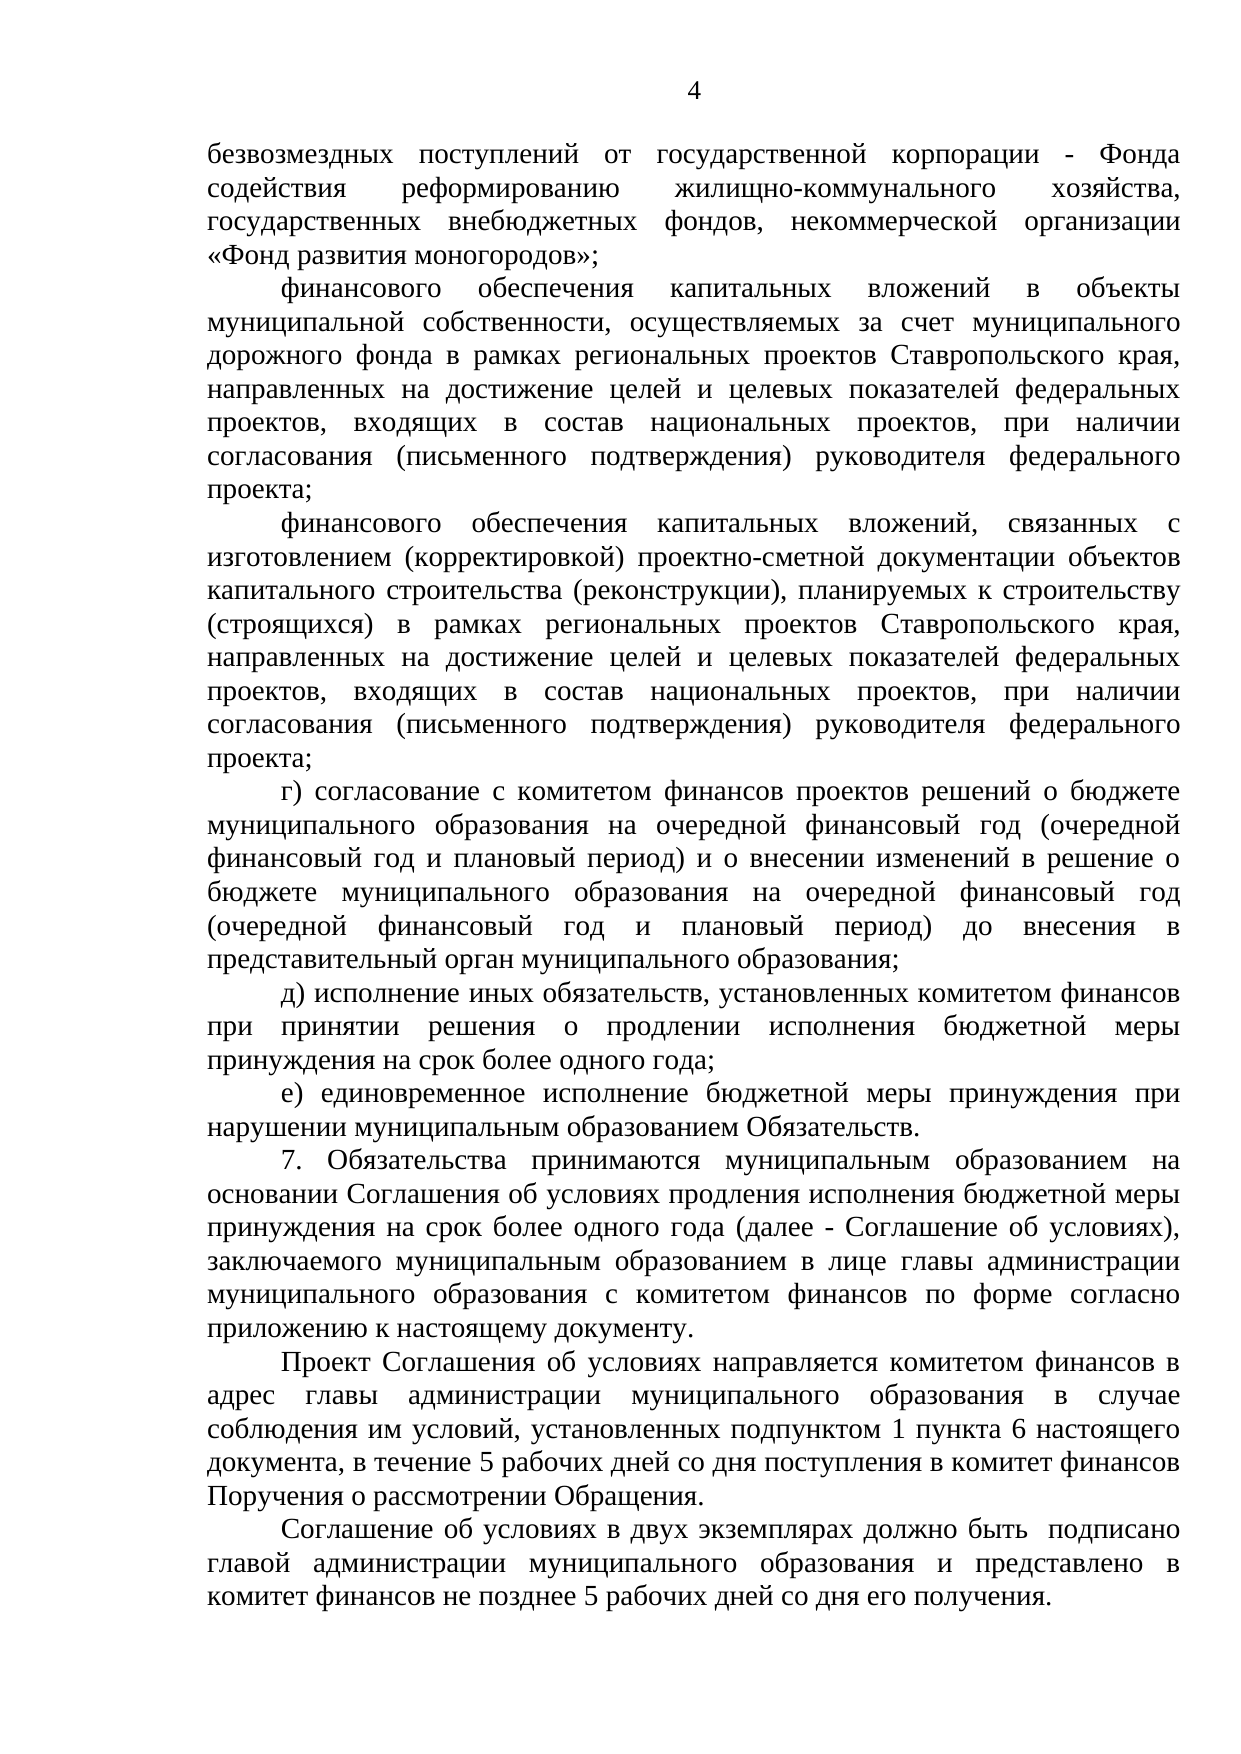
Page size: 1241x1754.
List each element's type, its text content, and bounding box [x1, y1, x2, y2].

text е) единовременное исполнение бюджетной меры принуждения при нарушении муниципальным образованием Обязательств. [207, 1075, 1181, 1142]
text 7. Обязательства принимаются муниципальным образованием на основании Соглашения об условиях продления исполнения бюджетной меры принуждения на срок более одного года (далее - Соглашение об условиях), заключаемого муниципальным образованием в лице главы администрации муниципального образования с комитетом финансов по форме согласно приложению к настоящему документу. [207, 1142, 1181, 1344]
text г) согласование с комитетом финансов проектов решений о бюджете муниципального образования на очередной финансовый год (очередной финансовый год и плановый период) и о внесении изменений в решение о бюджете муниципального образования на очередной финансовый год (очередной финансовый год и плановый период) до внесения в представительный орган муниципального образования; [207, 773, 1181, 975]
text финансового обеспечения капитальных вложений, связанных с изготовлением (корректировкой) проектно-сметной документации объектов капитального строительства (реконструкции), планируемых к строительству (строящихся) в рамках региональных проектов Ставропольского края, направленных на достижение целей и целевых показателей федеральных проектов, входящих в состав национальных проектов, при наличии согласования (письменного подтверждения) руководителя федерального проекта; [207, 505, 1181, 773]
text Проект Соглашения об условиях направляется комитетом финансов в адрес главы администрации муниципального образования в случае соблюдения им условий, установленных подпунктом 1 пункта 6 настоящего документа, в течение 5 рабочих дней со дня поступления в комитет финансов Поручения о рассмотрении Обращения. [207, 1344, 1181, 1511]
text финансового обеспечения капитальных вложений в объекты муниципальной собственности, осуществляемых за счет муниципального дорожного фонда в рамках региональных проектов Ставропольского края, направленных на достижение целей и целевых показателей федеральных проектов, входящих в состав национальных проектов, при наличии согласования (письменного подтверждения) руководителя федерального проекта; [207, 270, 1181, 505]
text д) исполнение иных обязательств, установленных комитетом финансов при принятии решения о продлении исполнения бюджетной меры принуждения на срок более одного года; [207, 975, 1181, 1075]
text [207, 136, 1181, 270]
text Соглашение об условиях в двух экземплярах должно быть подписано главой администрации муниципального образования и представлено в комитет финансов не позднее 5 рабочих дней со дня его получения. [207, 1511, 1181, 1612]
